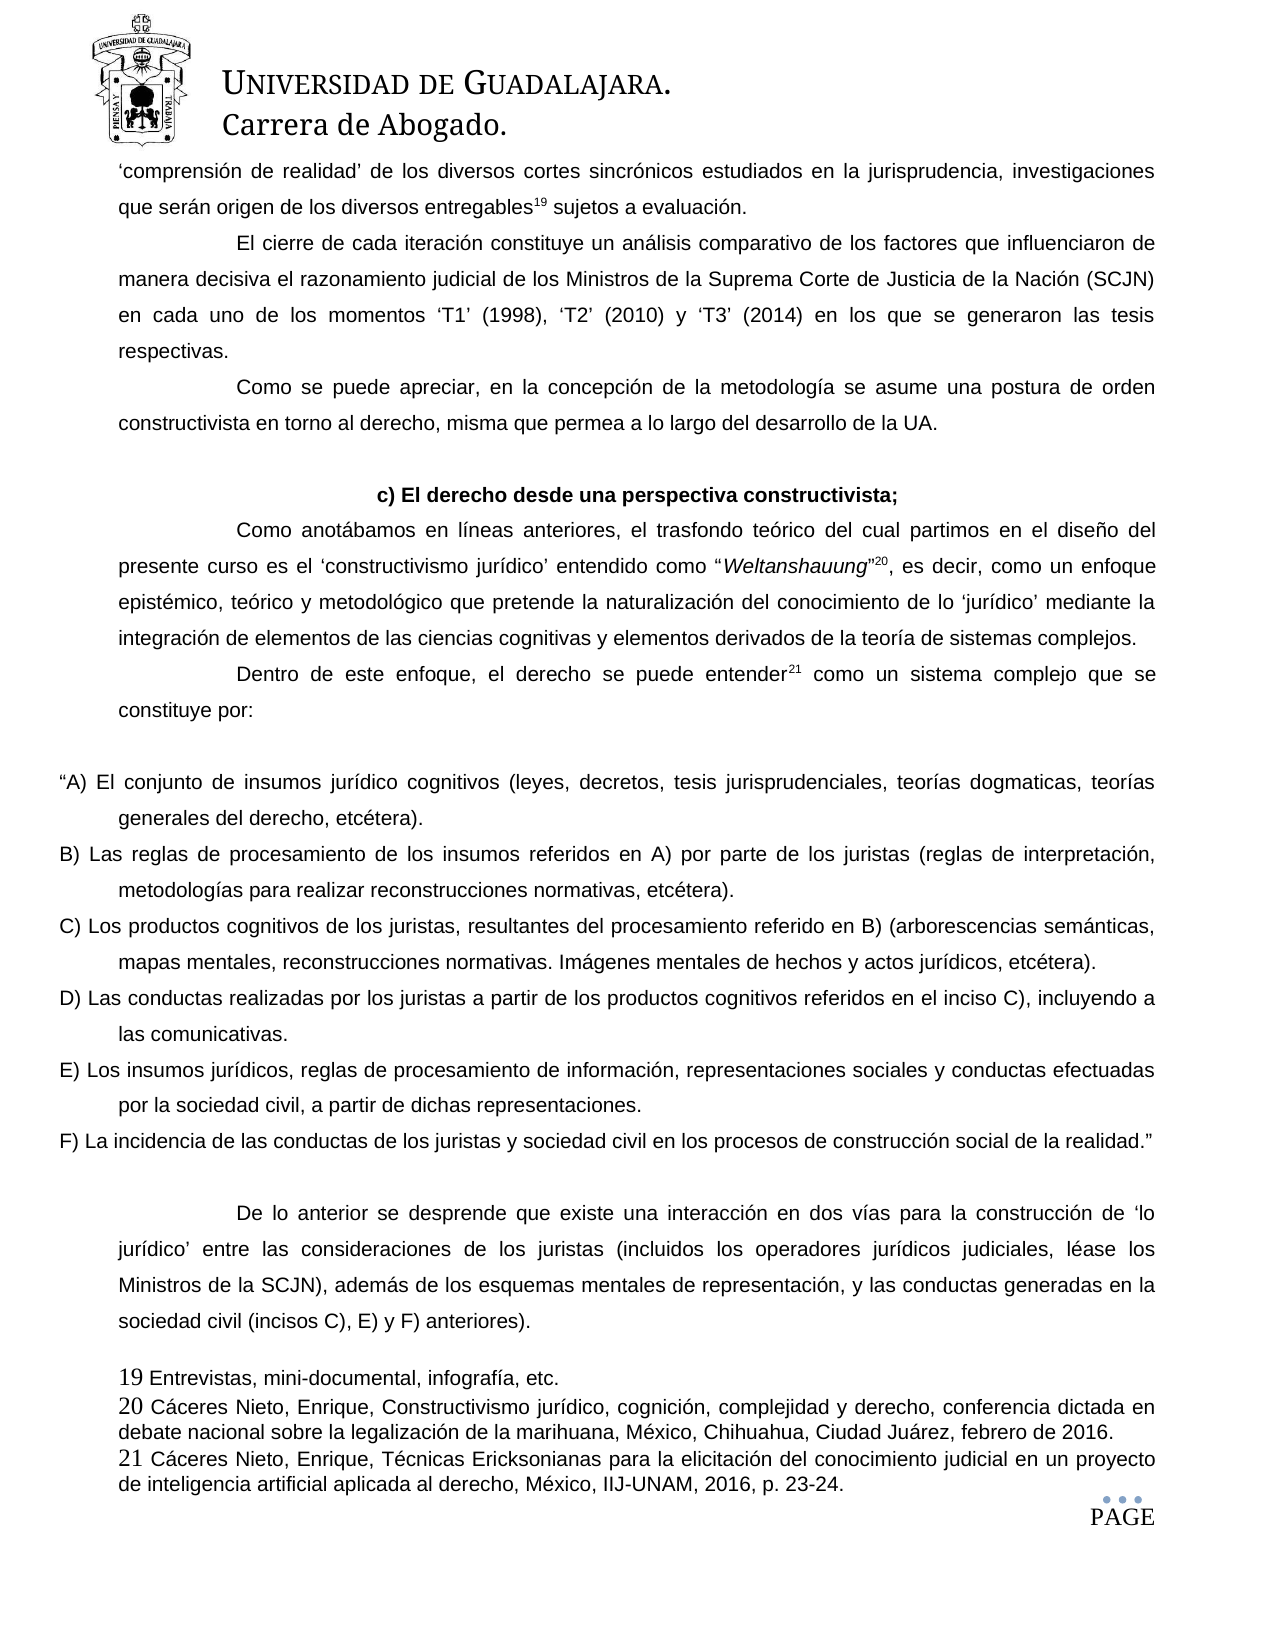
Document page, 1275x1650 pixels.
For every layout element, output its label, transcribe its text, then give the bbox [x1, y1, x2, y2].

text c) El derecho desde una perspectiva constructivista; [118, 482, 1157, 506]
text F) La incidencia de las conductas de los juristas y sociedad civil en los procesos de construcción social de la realidad.” [59, 1129, 1157, 1153]
text El cierre de cada iteración constituye un análisis comparativo de los factores que influenciaron de manera decisiva el razonamiento judicial de los Ministros de la Suprema Corte de Justicia de la Nación (SCJN) en cada uno de los momentos ‘T1’ (1998), ‘T2’ (2010) y ‘T3’ (2014) en los que se generaron las tesis respectivas. [118, 231, 1157, 363]
text Como se puede apreciar, en la concepción de la metodología se asume una postura de orden constructivista en torno al derecho, misma que permea a lo largo del desarrollo de la UA. [118, 374, 1157, 434]
text B) Las reglas de procesamiento de los insumos referidos en A) por parte de los juristas (reglas de interpretación, metodologías para realizar reconstrucciones normativas, etcétera). [59, 842, 1157, 902]
text “A) El conjunto de insumos jurídico cognitivos (leyes, decretos, tesis jurisprudenciales, teorías dogmaticas, teorías generales del derecho, etcétera). [59, 770, 1157, 830]
text D) Las conductas realizadas por los juristas a partir de los productos cognitivos referidos en el inciso C), incluyendo a las comunicativas. [59, 986, 1157, 1045]
text Como anotábamos en líneas anteriores, el trasfondo teórico del cual partimos en el diseño del presente curso es el ‘constructivismo jurídico’ entendido como “Weltanshauung”, es decir, como un enfoque epistémico, teórico y metodológico que pretende la naturalización del conocimiento de lo ‘jurídico’ mediante la integración de elementos de las ciencias cognitivas y elementos derivados de la teoría de sistemas complejos. [118, 518, 1157, 650]
text C) Los productos cognitivos de los juristas, resultantes del procesamiento referido en B) (arborescencias semánticas, mapas mentales, reconstrucciones normativas. Imágenes mentales de hechos y actos jurídicos, etcétera). [59, 914, 1157, 973]
text Dentro de este enfoque, el derecho se puede entender como un sistema complejo que se constituye por: [118, 662, 1157, 722]
picture [84, 9, 200, 155]
text E) Los insumos jurídicos, reglas de procesamiento de información, representaciones sociales y conductas efectuadas por la sociedad civil, a partir de dichas representaciones. [59, 1057, 1157, 1117]
text De manera posterior a la reconstrucción de los casos, los estudiantes realizarán sendas investigaciones de carácter documental y biográfico respecto a las condiciones económicas, sociales, políticas, de operadores judiciales, de composición de instituciones, etc., tendientes a aportar los elementos de ‘comprensión de realidad’ de los diversos cortes sincrónicos estudiados en la jurisprudencia, investigaciones que serán origen de los diversos entregables sujetos a evaluación. [118, 159, 1157, 219]
text De lo anterior se desprende que existe una interacción en dos vías para la construcción de ‘lo jurídico’ entre las consideraciones de los juristas (incluidos los operadores jurídicos judiciales, léase los Ministros de la SCJN), además de los esquemas mentales de representación, y las conductas generadas en la sociedad civil (incisos C), E) y F) anteriores). [118, 1201, 1157, 1333]
